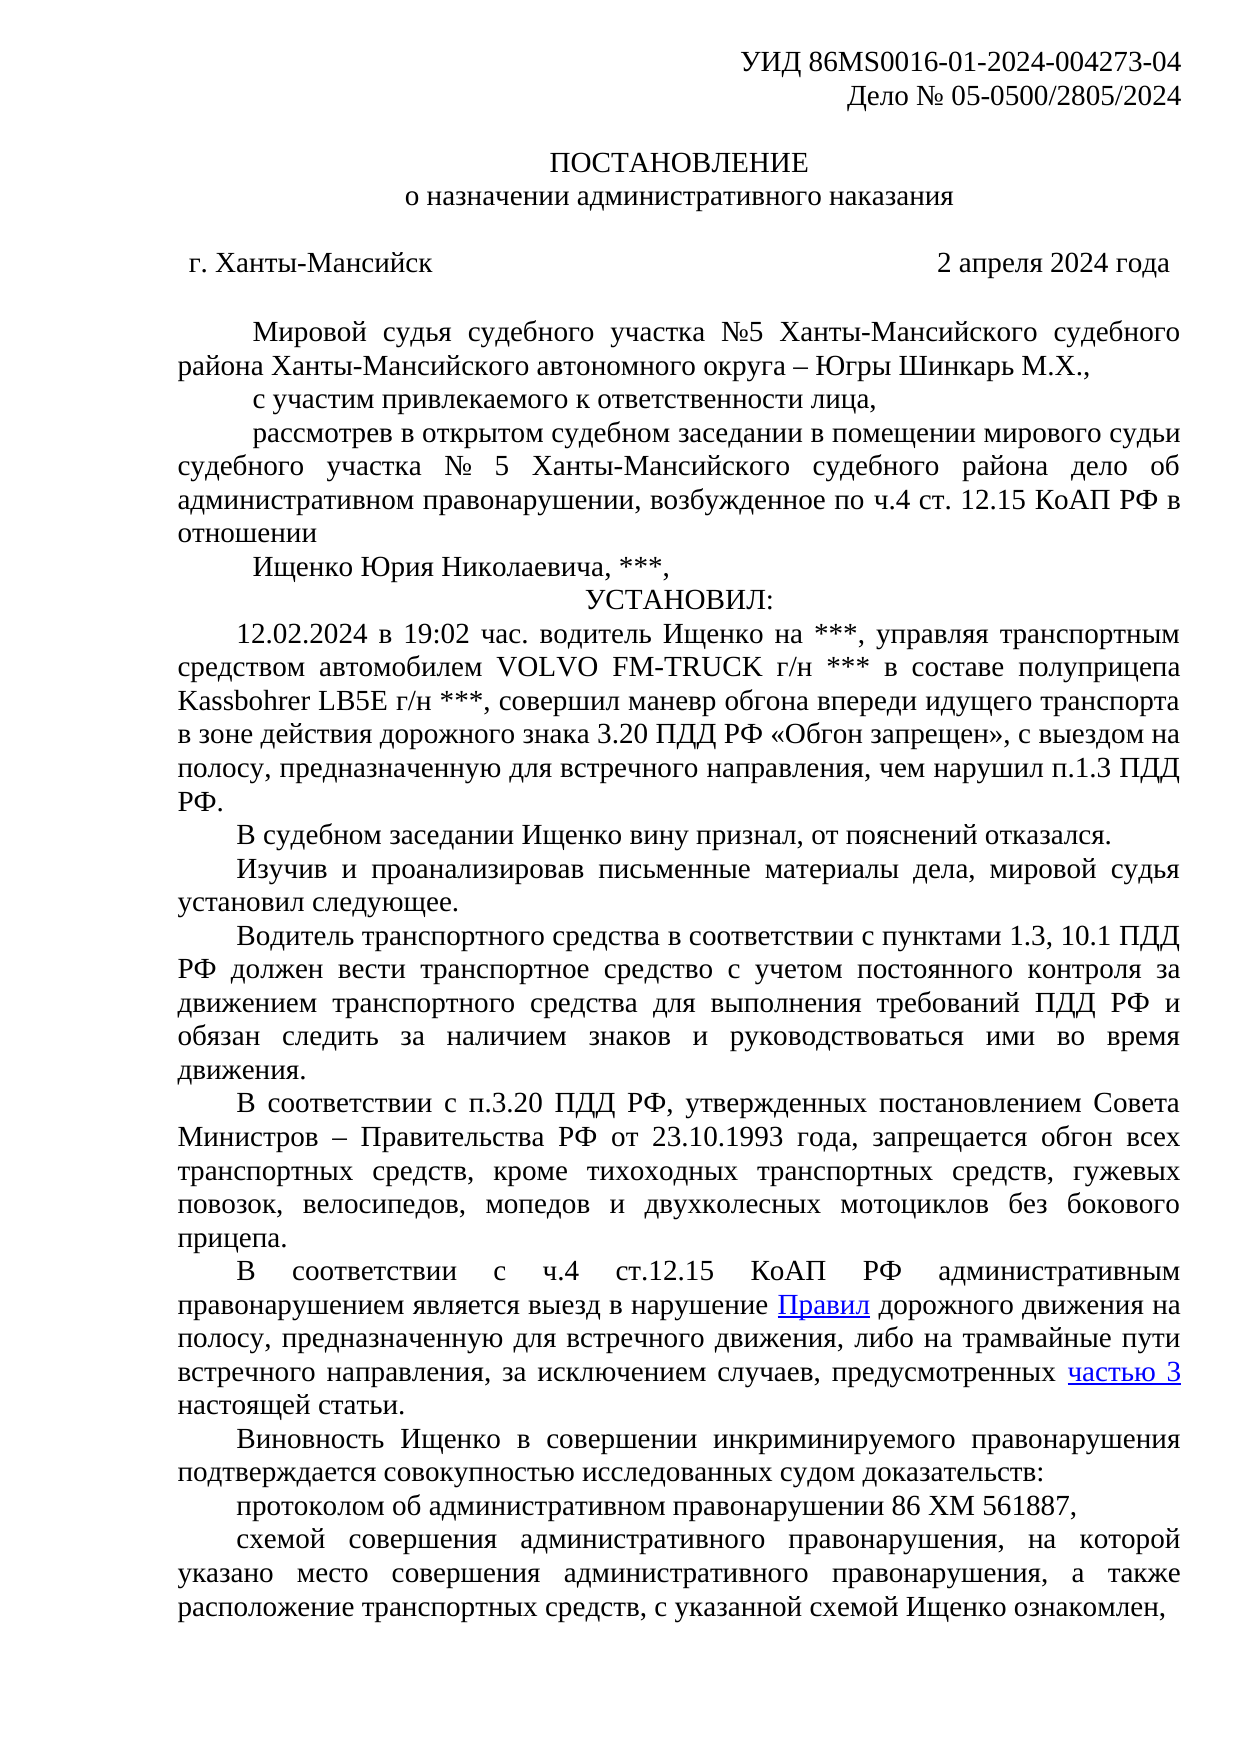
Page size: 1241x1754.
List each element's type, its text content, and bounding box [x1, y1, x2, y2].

text Изучив и проанализировав письменные материалы дела, мировой судья установил следующее. [177, 851, 1181, 918]
text В соответствии с п.3.20 ПДД РФ, утвержденных постановлением Совета Министров – Правительства РФ от 23.10.1993 года, запрещается обгон всех транспортных средств, кроме тихоходных транспортных средств, гужевых повозок, велосипедов, мопедов и двухколесных мотоциклов без бокового прицепа. [177, 1086, 1181, 1253]
text УСТАНОВИЛ: [177, 582, 1181, 616]
text протоколом об административном правонарушении 86 ХМ 561887, [177, 1488, 1181, 1522]
text В соответствии с ч.4 ст.12.15 КоАП РФ административным правонарушением является выезд в нарушение Правил дорожного движения на полосу, предназначенную для встречного движения, либо на трамвайные пути встречного направления, за исключением случаев, предусмотренных частью 3 настоящей статьи. [177, 1253, 1181, 1421]
text ПОСТАНОВЛЕНИЕ [177, 145, 1181, 178]
text схемой совершения административного правонарушения, на которой указано место совершения административного правонарушения, а также расположение транспортных средств, с указанной схемой Ищенко ознакомлен, [177, 1522, 1181, 1622]
text Ищенко Юрия Николаевича, ***, [177, 549, 1181, 582]
text Водитель транспортного средства в соответствии с пунктами 1.3, 10.1 ПДД РФ должен вести транспортное средство с учетом постоянного контроля за движением транспортного средства для выполнения требований ПДД РФ и обязан следить за наличием знаков и руководствоваться ими во время движения. [177, 918, 1181, 1086]
text В судебном заседании Ищенко вину признал, от пояснений отказался. [177, 817, 1181, 851]
text Мировой судья судебного участка №5 Ханты-Мансийского судебного района Ханты-Мансийского автономного округа – Югры Шинкарь М.Х., [177, 314, 1181, 381]
text УИД 86MS0016-01-2024-004273-04 [177, 44, 1181, 78]
text 12.02.2024 в 19:02 час. водитель Ищенко на ***, управляя транспортным средством автомобилем VOLVO FM-TRUCK г/н *** в составе полуприцепа Kassbohrer LB5E г/н ***, совершил маневр обгона впереди идущего транспорта в зоне действия дорожного знака 3.20 ПДД РФ «Обгон запрещен», с выездом на полосу, предназначенную для встречного направления, чем нарушил п.1.3 ПДД РФ. [177, 616, 1181, 817]
text с участим привлекаемого к ответственности лица, [177, 381, 1181, 415]
table_header 2 апреля 2024 года [680, 246, 1181, 281]
text Виновность Ищенко в совершении инкриминируемого правонарушения подтверждается совокупностью исследованных судом доказательств: [177, 1421, 1181, 1488]
text рассмотрев в открытом судебном заседании в помещении мирового судьи судебного участка № 5 Ханты-Мансийского судебного района дело об административном правонарушении, возбужденное по ч.4 ст. 12.15 КоАП РФ в отношении [177, 415, 1181, 549]
text о назначении административного наказания [177, 178, 1181, 212]
text Дело № 05-0500/2805/2024 [177, 78, 1181, 111]
table_header г. Ханты-Мансийск [177, 246, 680, 281]
